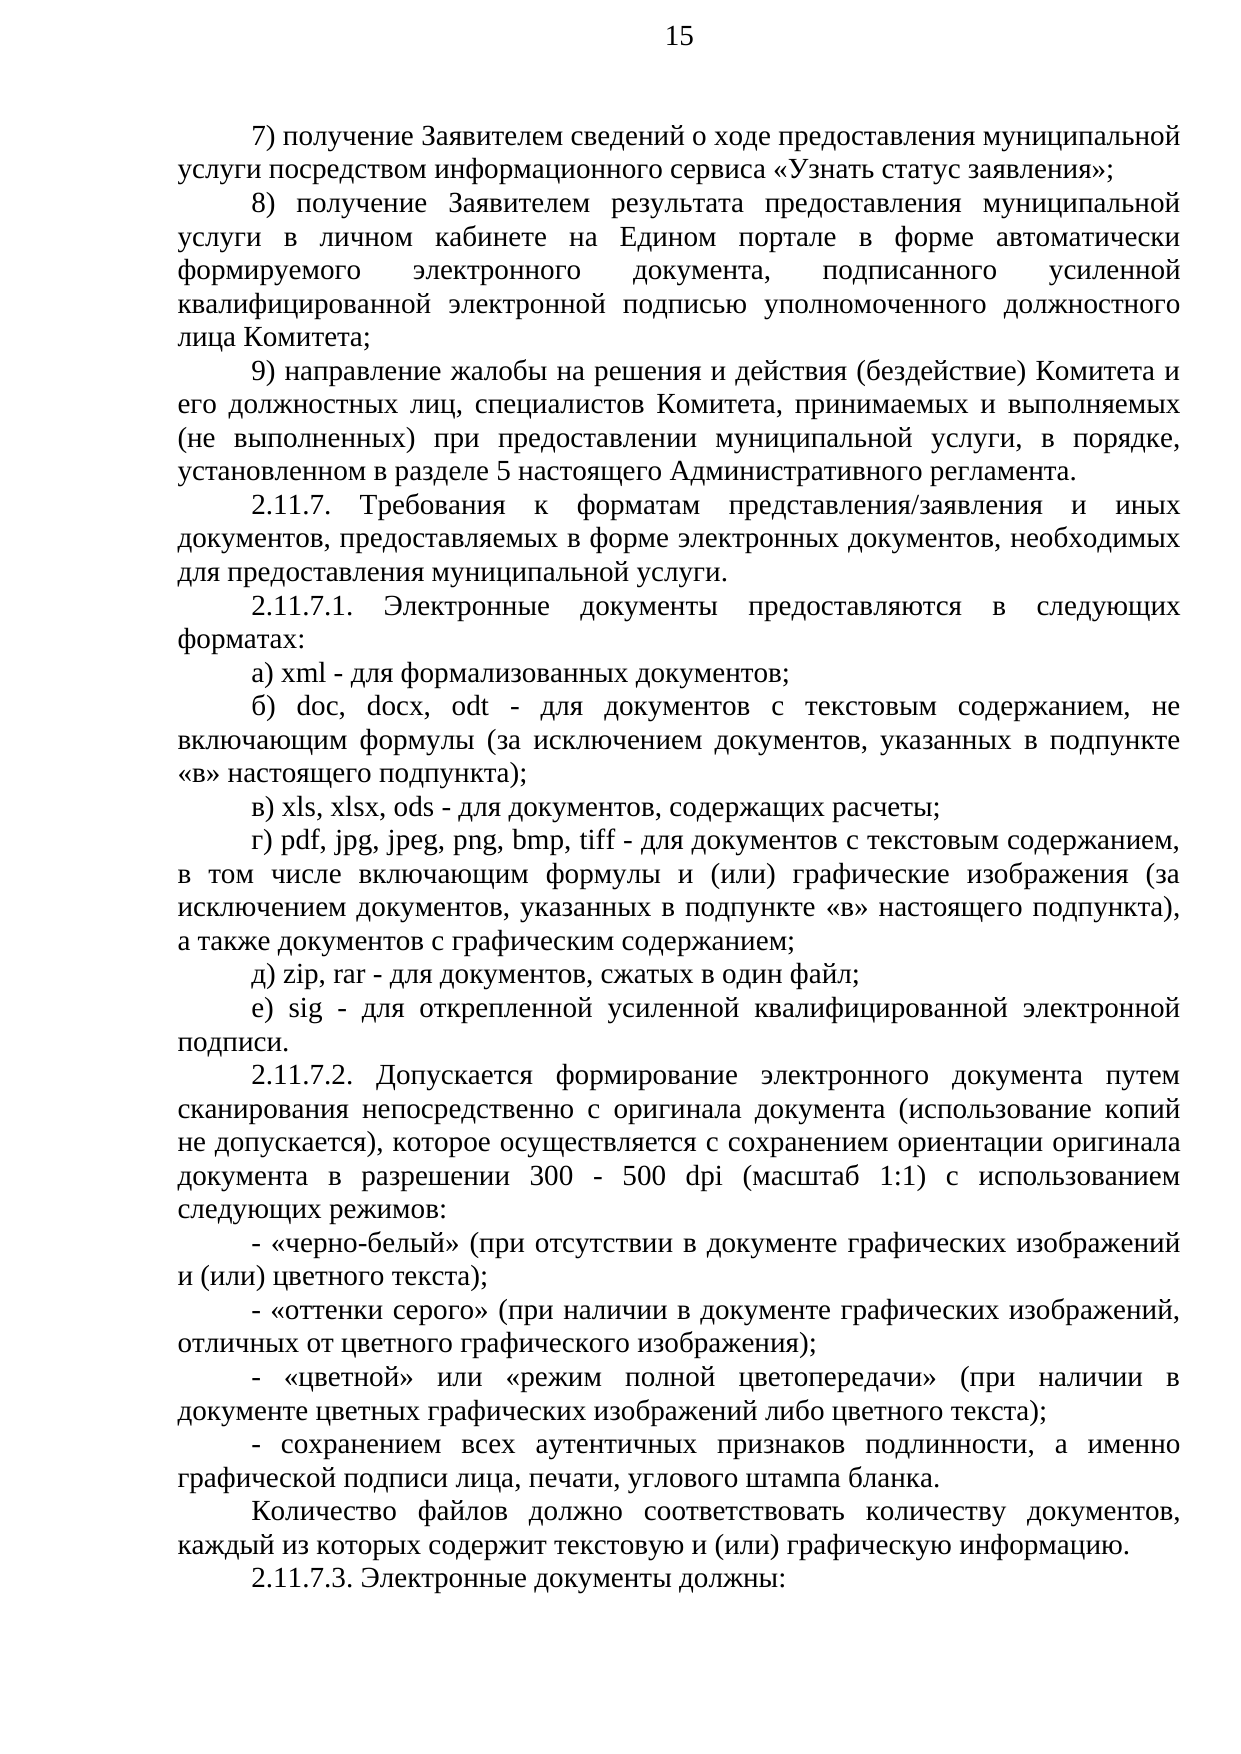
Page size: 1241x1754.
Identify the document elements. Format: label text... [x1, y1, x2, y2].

text е) sig - для открепленной усиленной квалифицированной электронной подписи. [177, 990, 1181, 1057]
text Количество файлов должно соответствовать количеству документов, каждый из которых содержит текстовую и (или) графическую информацию. [177, 1493, 1181, 1560]
text 2.11.7.2. Допускается формирование электронного документа путем сканирования непосредственно с оригинала документа (использование копий не допускается), которое осуществляется с сохранением ориентации оригинала документа в разрешении 300 - 500 dpi (масштаб 1:1) с использованием следующих режимов: [177, 1057, 1181, 1225]
text 2.11.7. Требования к форматам представления/заявления и иных документов, предоставляемых в форме электронных документов, необходимых для предоставления муниципальной услуги. [177, 487, 1181, 588]
text 7) получение Заявителем сведений о ходе предоставления муниципальной услуги посредством информационного сервиса «Узнать статус заявления»; [177, 118, 1181, 185]
text б) doc, docx, odt - для документов с текстовым содержанием, не включающим формулы (за исключением документов, указанных в подпункте «в» настоящего подпункта); [177, 688, 1181, 789]
text д) zip, rar - для документов, сжатых в один файл; [177, 957, 1181, 990]
text в) xls, xlsx, ods - для документов, содержащих расчеты; [177, 789, 1181, 822]
text - «оттенки серого» (при наличии в документе графических изображений, отличных от цветного графического изображения); [177, 1292, 1181, 1359]
text 9) направление жалобы на решения и действия (бездействие) Комитета и его должностных лиц, специалистов Комитета, принимаемых и выполняемых (не выполненных) при предоставлении муниципальной услуги, в порядке, установленном в разделе 5 настоящего Административного регламента. [177, 353, 1181, 487]
text г) pdf, jpg, jpeg, png, bmp, tiff - для документов с текстовым содержанием, в том числе включающим формулы и (или) графические изображения (за исключением документов, указанных в подпункте «в» настоящего подпункта), а также документов с графическим содержанием; [177, 822, 1181, 957]
text 8) получение Заявителем результата предоставления муниципальной услуги в личном кабинете на Едином портале в форме автоматически формируемого электронного документа, подписанного усиленной квалифицированной электронной подписью уполномоченного должностного лица Комитета; [177, 185, 1181, 353]
text - сохранением всех аутентичных признаков подлинности, а именно графической подписи лица, печати, углового штампа бланка. [177, 1426, 1181, 1493]
text - «черно-белый» (при отсутствии в документе графических изображений и (или) цветного текста); [177, 1225, 1181, 1292]
text - «цветной» или «режим полной цветопередачи» (при наличии в документе цветных графических изображений либо цветного текста); [177, 1359, 1181, 1426]
text а) xml - для формализованных документов; [177, 655, 1181, 688]
text 2.11.7.3. Электронные документы должны: [177, 1560, 1181, 1594]
text 2.11.7.1. Электронные документы предоставляются в следующих форматах: [177, 588, 1181, 655]
